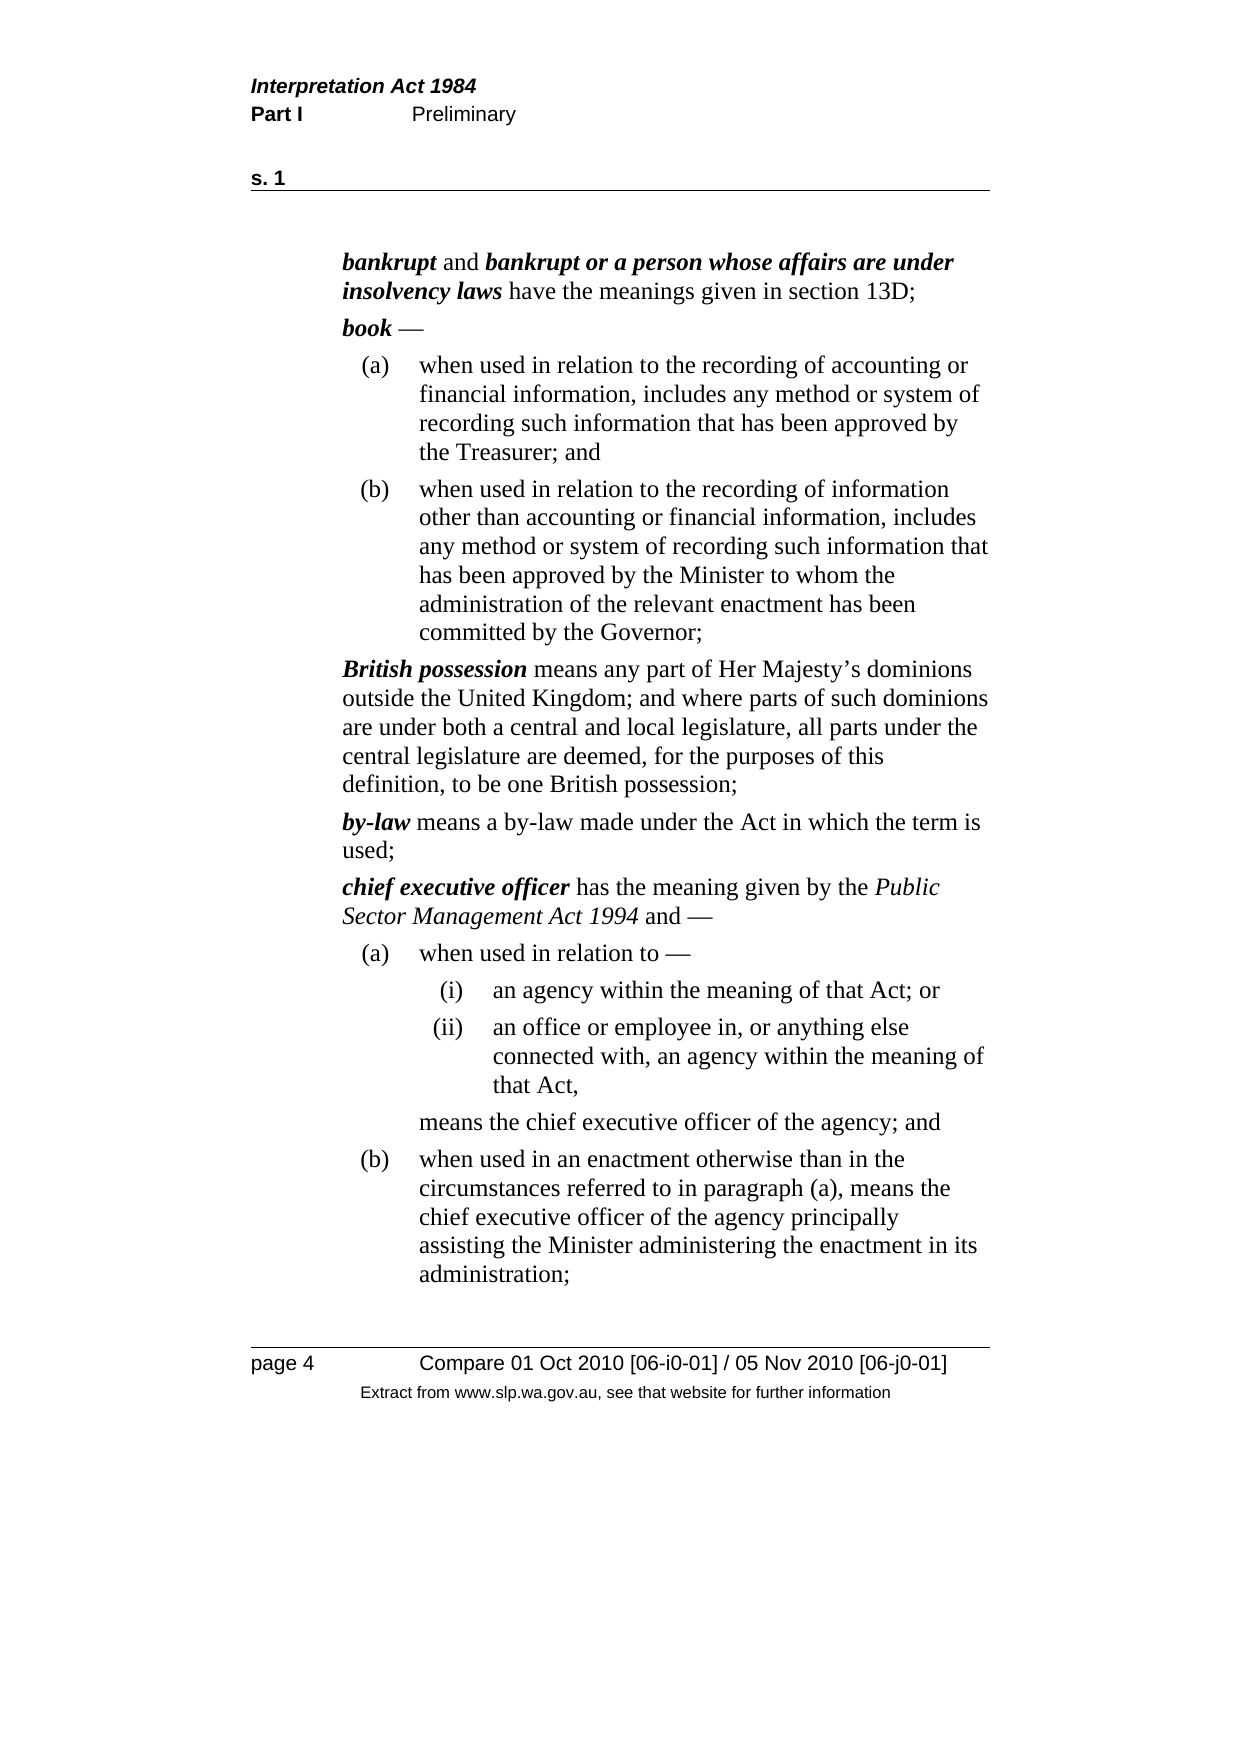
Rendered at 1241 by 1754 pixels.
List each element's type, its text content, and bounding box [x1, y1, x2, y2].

text (a) when used in relation to the recording of accounting or financial information, includes any method or system of recording such information that has been approved by the Treasurer; and [251, 350, 990, 465]
text (b) when used in relation to the recording of information other than accounting or financial information, includes any method or system of recording such information that has been approved by the Minister to whom the administration of the relevant enactment has been committed by the Governor; [251, 474, 990, 646]
text (ii) an office or employee in, or anything else connected with, an agency within the meaning of that Act, [251, 1012, 990, 1099]
text British possession means any part of Her Majesty’s dominions outside the United Kingdom; and where parts of such dominions are under both a central and local legislature, all parts under the central legislature are deemed, for the purposes of this definition, to be one British possession; [251, 654, 990, 798]
text bankrupt and bankrupt or a person whose affairs are under insolvency laws have the meanings given in section 13D; [251, 247, 990, 305]
text chief executive officer has the meaning given by the Public Sector Management Act 1994 and — [251, 872, 990, 930]
text (b) when used in an enactment otherwise than in the circumstances referred to in paragraph (a), means the chief executive officer of the agency principally assisting the Minister administering the enactment in its administration; [251, 1144, 990, 1288]
text by-law means a by-law made under the Act in which the term is used; [251, 807, 990, 864]
text (i) an agency within the meaning of that Act; or [251, 975, 990, 1004]
text means the chief executive officer of the agency; and [251, 1107, 990, 1136]
text book — [251, 313, 990, 342]
text (a) when used in relation to — [251, 938, 990, 967]
